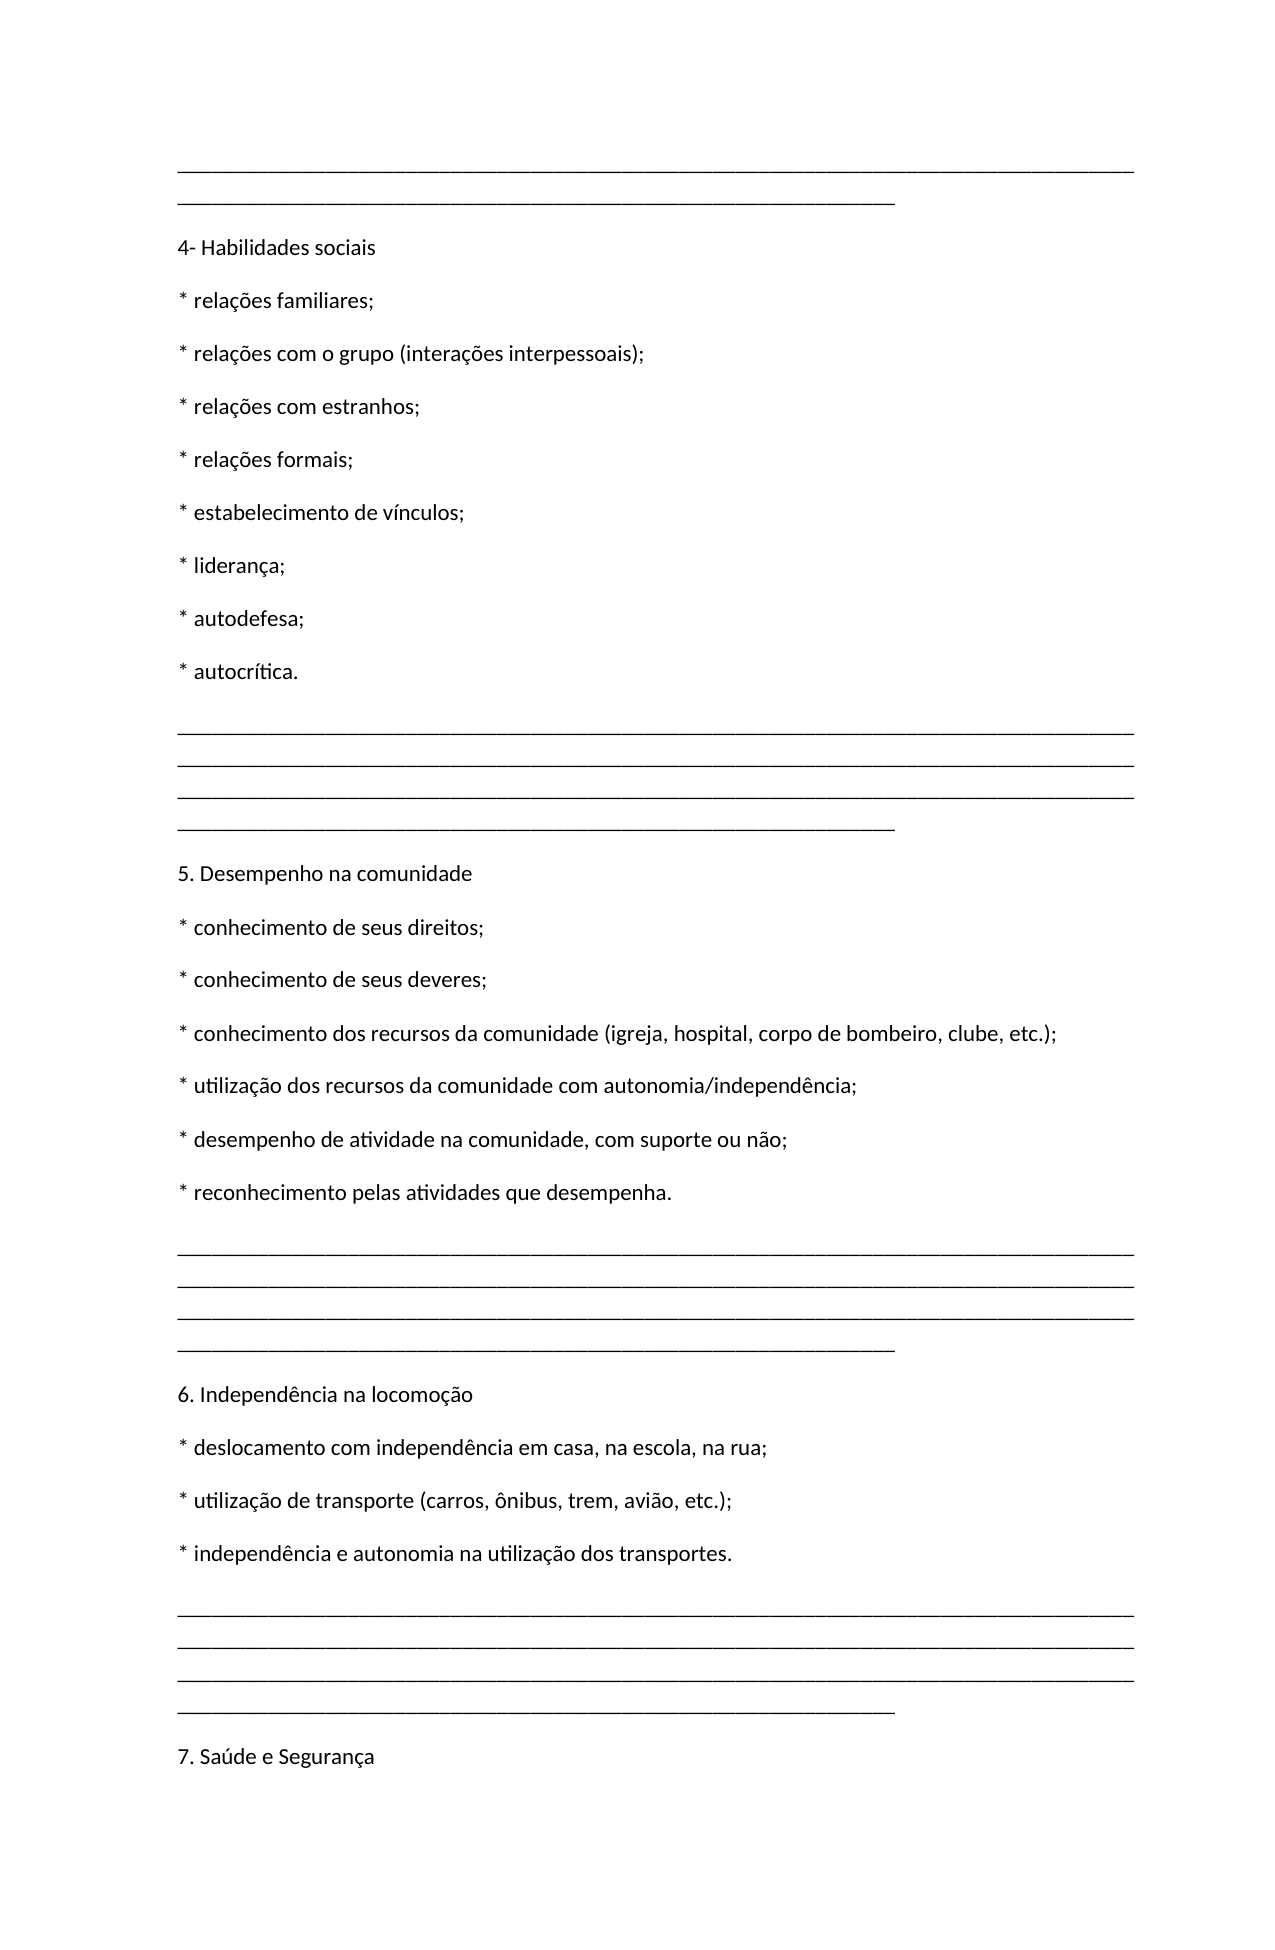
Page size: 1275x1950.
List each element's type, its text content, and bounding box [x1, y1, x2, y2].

text * liderança; [177, 551, 1137, 579]
text * relações com estranhos; [177, 392, 1137, 420]
text 5. Desempenho na comunidade [177, 859, 1137, 888]
text * conhecimento dos recursos da comunidade (igreja, hospital, corpo de bombeiro, clube, etc.); [177, 1019, 1137, 1047]
text * conhecimento de seus direitos; [177, 913, 1137, 941]
text * desempenho de atividade na comunidade, com suporte ou não; [177, 1125, 1137, 1153]
text * utilização dos recursos da comunidade com autonomia/independência; [177, 1072, 1137, 1100]
text * utilização de transporte (carros, ônibus, trem, avião, etc.); [177, 1486, 1137, 1514]
text 6. Independência na locomoção [177, 1380, 1137, 1408]
text * autodefesa; [177, 604, 1137, 632]
text * relações formais; [177, 445, 1137, 473]
text * independência e autonomia na utilização dos transportes. [177, 1539, 1137, 1567]
text * relações familiares; [177, 286, 1137, 314]
text * conhecimento de seus deveres; [177, 966, 1137, 994]
text 4- Habilidades sociais [177, 233, 1137, 261]
text 7. Saúde e Segurança [177, 1742, 1137, 1770]
text * deslocamento com independência em casa, na escola, na rua; [177, 1433, 1137, 1461]
text * reconhecimento pelas atividades que desempenha. [177, 1178, 1137, 1206]
text * autocrítica. [177, 657, 1137, 685]
text * relações com o grupo (interações interpessoais); [177, 339, 1137, 367]
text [177, 148, 1137, 208]
text * estabelecimento de vínculos; [177, 498, 1137, 526]
